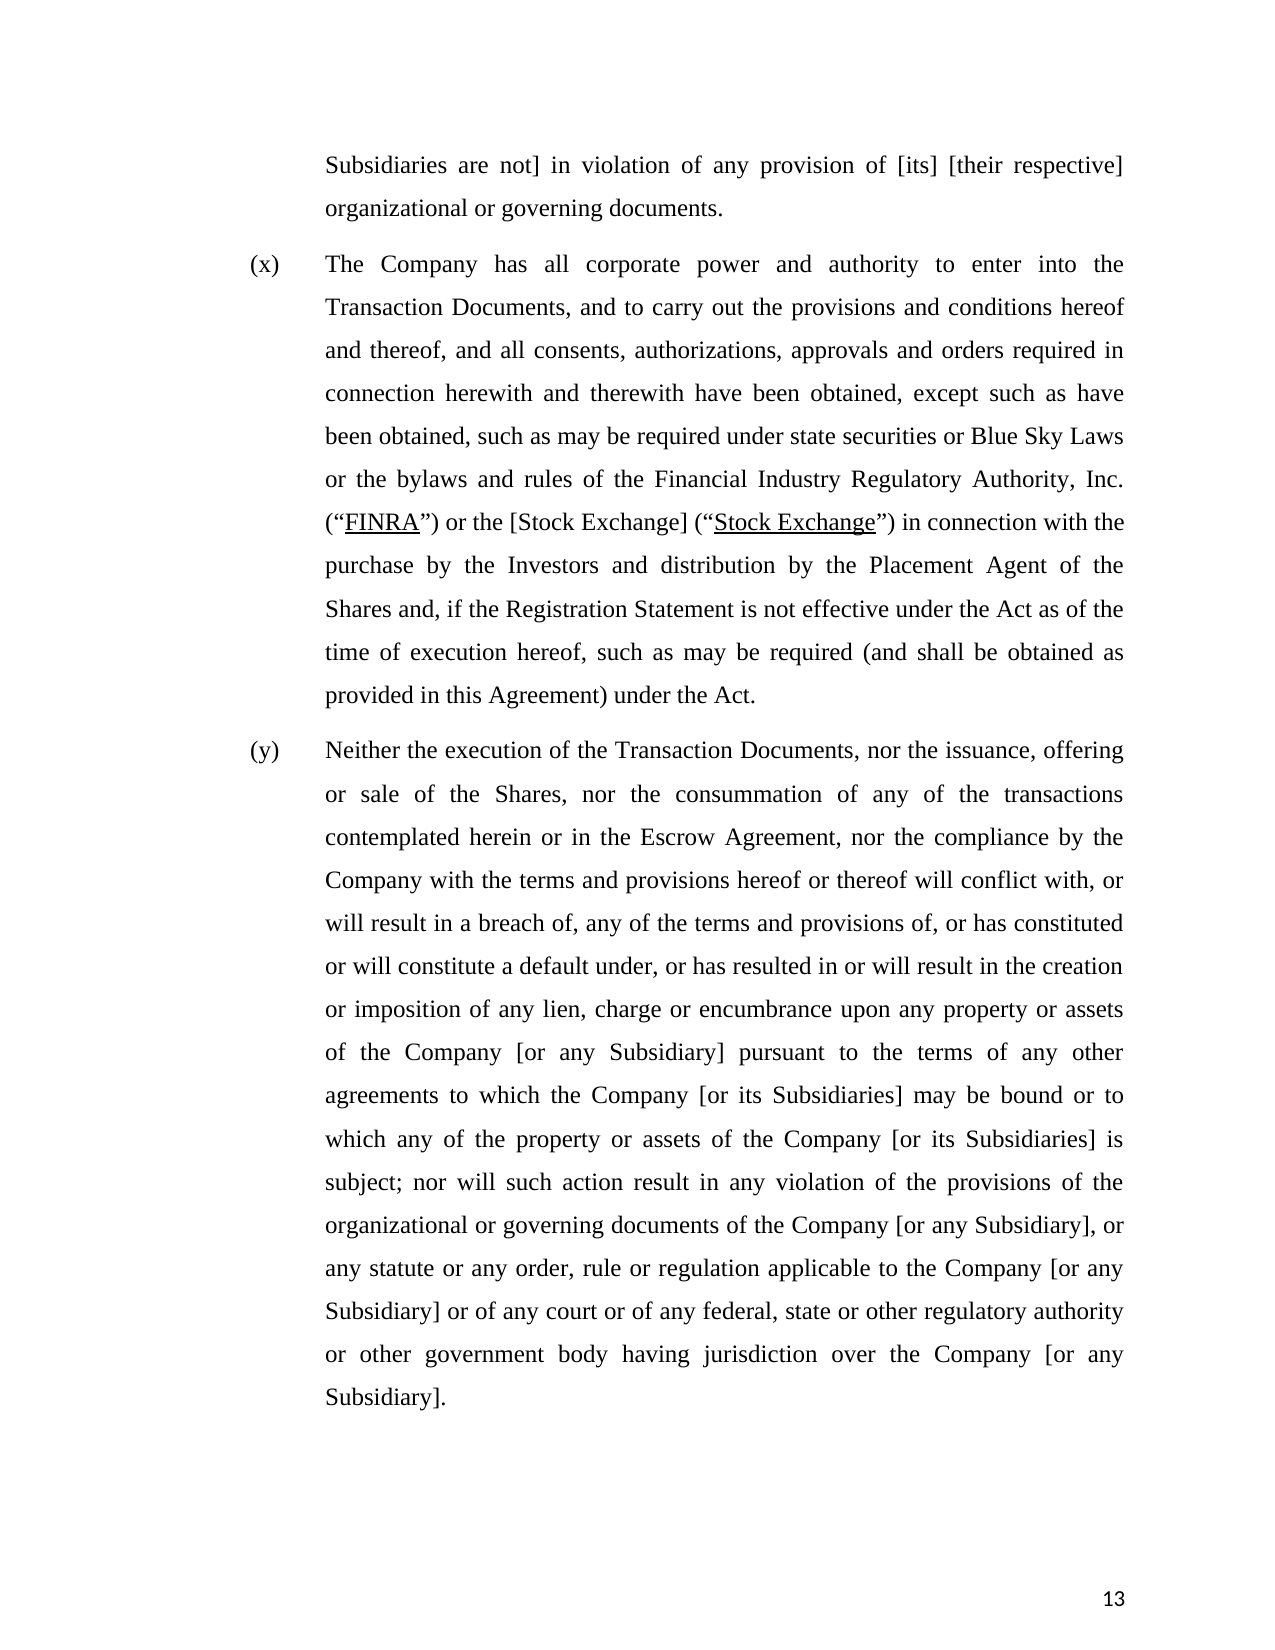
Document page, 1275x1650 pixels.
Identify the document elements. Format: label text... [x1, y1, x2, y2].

list (x) The Company has all corporate power and authority to enter into the Transaction Documents, and to carry out the provisions and conditions hereof and thereof, and all consents, authorizations, approvals and orders required in connection herewith and therewith have been obtained, except such as have been obtained, such as may be required under state securities or Blue Sky Laws or the bylaws and rules of the Financial Industry Regulatory Authority, Inc. (“FINRA”) or the [Stock Exchange] (“Stock Exchange”) in connection with the purchase by the Investors and distribution by the Placement Agent of the Shares and, if the Registration Statement is not effective under the Act as of the time of execution hereof, such as may be required (and shall be obtained as provided in this Agreement) under the Act. [250, 249, 1125, 709]
list (y) Neither the execution of the Transaction Documents, nor the issuance, offering or sale of the Shares, nor the consummation of any of the transactions contemplated herein or in the Escrow Agreement, nor the compliance by the Company with the terms and provisions hereof or thereof will conflict with, or will result in a breach of, any of the terms and provisions of, or has constituted or will constitute a default under, or has resulted in or will result in the creation or imposition of any lien, charge or encumbrance upon any property or assets of the Company [or any Subsidiary] pursuant to the terms of any other agreements to which the Company [or its Subsidiaries] may be bound or to which any of the property or assets of the Company [or its Subsidiaries] is subject; nor will such action result in any violation of the provisions of the organizational or governing documents of the Company [or any Subsidiary], or any statute or any order, rule or regulation applicable to the Company [or any Subsidiary] or of any court or of any federal, state or other regulatory authority or other government body having jurisdiction over the Company [or any Subsidiary]. [250, 736, 1125, 1411]
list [250, 150, 1125, 222]
